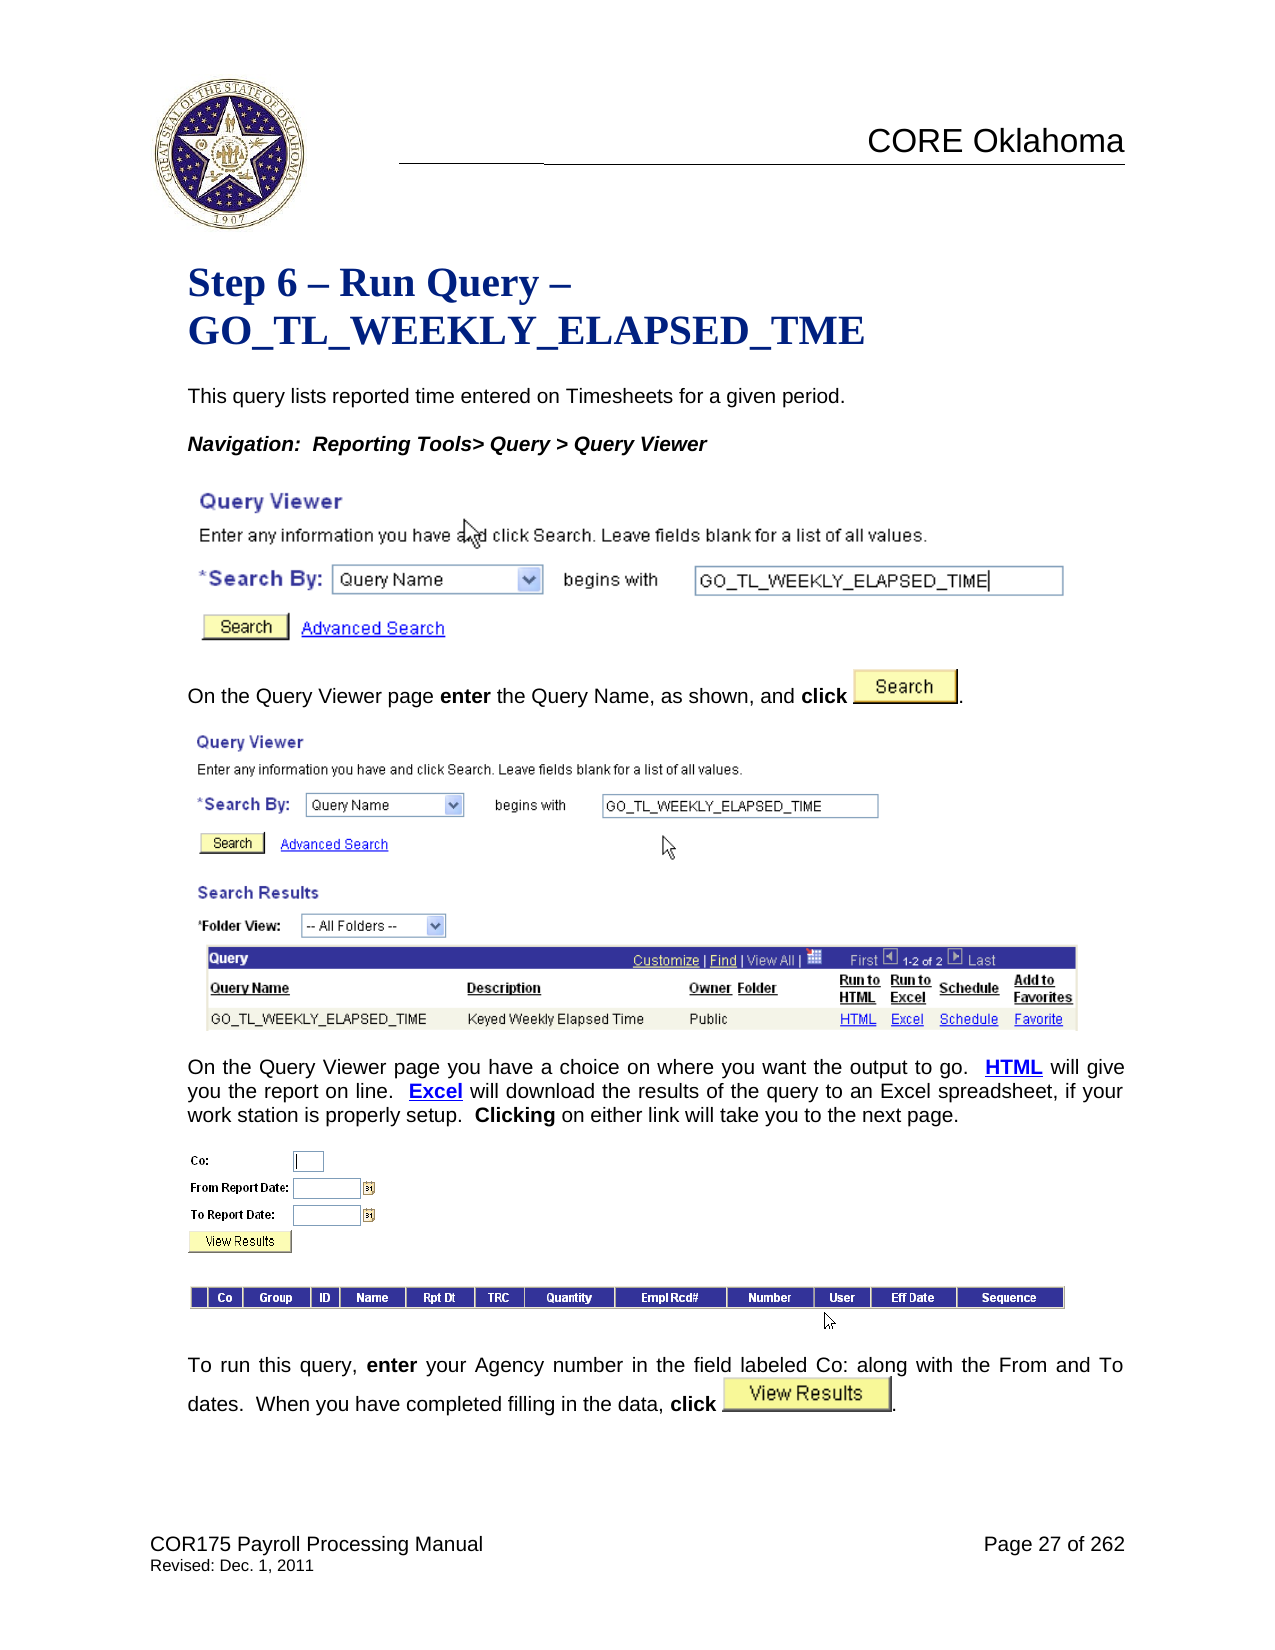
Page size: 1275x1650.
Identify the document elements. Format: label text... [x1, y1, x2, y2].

text On the Query Viewer page you have a choice on where you want the output to go. HTML will give you the report on line. Excel will download the results of the query to an Excel spreadsheet, if your work station is properly setup. Clicking on either link will take you to the next page. [187, 1055, 1125, 1127]
picture [187, 732, 1079, 1031]
picture [187, 1150, 1079, 1329]
text To run this query, enter your Agency number in the field labeled Co: along with the From and To dates. When you have completed filling in the data, click . [187, 1353, 1125, 1416]
subtitle Step 6 – Run Query – GO_TL_WEEKLY_ELAPSED_TME [187, 258, 1125, 354]
text On the Query Viewer page enter the Query Name, as shown, and click . [187, 669, 1125, 708]
text This query lists reported time entered on Timesheets for a given period. [187, 384, 1125, 408]
text Navigation: Reporting Tools> Query > Query Viewer [187, 432, 1125, 456]
picture [722, 1376, 892, 1412]
picture [187, 479, 1079, 646]
picture [853, 669, 958, 704]
picture [150, 74, 308, 233]
